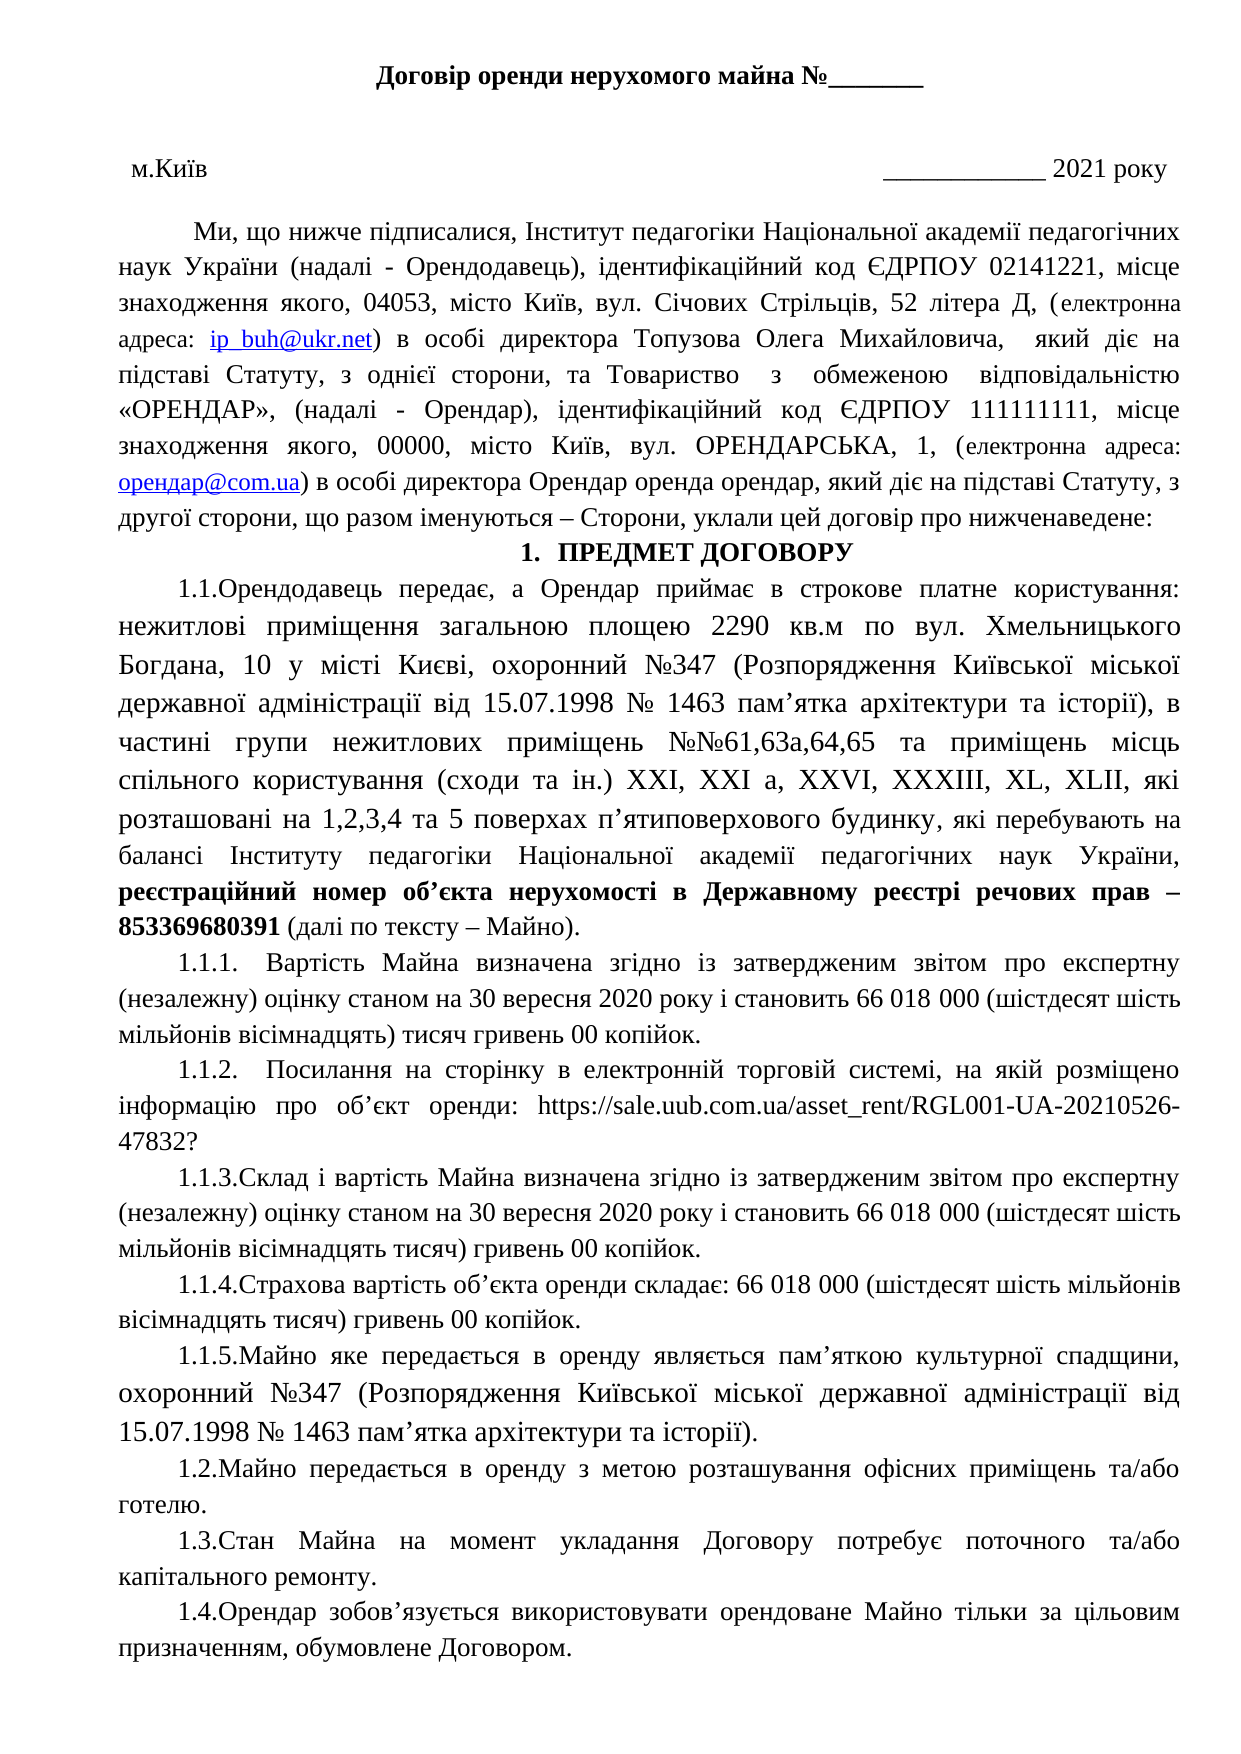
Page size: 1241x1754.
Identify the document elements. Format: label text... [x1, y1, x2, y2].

text м.Київ ____________ 2021 року [118, 152, 1181, 184]
list Вартість Майна визначена згідно із затвердженим звітом про експертну (незалежну) оцінку станом на 30 вересня 2020 року і становить 66 018 000 (шістдесят шість мільйонів вісімнадцять) тисяч гривень 00 копійок. [118, 946, 1181, 1049]
text Ми, що нижче підписалися, Інститут педагогіки Національної академії педагогічних наук України (надалі - Орендодавець), ідентифікаційний код ЄДРПОУ 02141221, місце знаходження якого, 04053, місто Київ, вул. Січових Стрільців, 52 літера Д, (електронна адреса: ip_buh@ukr.net) в особі директора Топузова Олега Михайловича, який діє на підставі Статуту, з однієї сторони, та Товариство з обмеженою відповідальністю «ОРЕНДАР», (надалі - Орендар), ідентифікаційний код ЄДРПОУ 111111111, місце знаходження якого, 00000, місто Київ, вул. ОРЕНДАРСЬКА, 1, (електронна адреса: орендар@com.ua) в особі директора Орендар оренда орендар, який діє на підставі Статуту, з другої сторони, що разом іменуються – Сторони, уклали цей договір про нижченаведене: [118, 215, 1181, 532]
list Склад і вартість Майна визначена згідно із затвердженим звітом про експертну (незалежну) оцінку станом на 30 вересня 2020 року і становить 66 018 000 (шістдесят шість мільйонів вісімнадцять тисяч) гривень 00 копійок. [118, 1161, 1181, 1263]
list Орендар зобов’язується використовувати орендоване Майно тільки за цільовим призначенням, обумовлене Договором. [118, 1595, 1181, 1662]
list Стан Майна на момент укладання Договору потребує поточного та/або капітального ремонту. [118, 1524, 1181, 1591]
list Майно передається в оренду з метою розташування офісних приміщень та/або готелю. [118, 1452, 1181, 1519]
list Орендодавець передає, а Орендар приймає в строкове платне користування: нежитлові приміщення загальною площею 2290 кв.м по вул. Хмельницького Богдана, 10 у місті Києві, охоронний №347 (Розпорядження Київської міської державної адміністрації від 15.07.1998 № 1463 пам’ятка архітектури та історії), в частині групи нежитлових приміщень №№61,63а,64,65 та приміщень місць спільного користування (сходи та ін.) XXI, XXI a, XXVI, XXXIII, XL, XLII, які розташовані на 1,2,3,4 та 5 поверхах п’ятиповерхового будинку, які перебувають на балансі Інституту педагогіки Національної академії педагогічних наук України, реєстраційний номер об’єкта нерухомості в Державному реєстрі речових прав – 853369680391 (далі по тексту – Майно). [118, 572, 1181, 942]
text Договір оренди нерухомого майна №_______ [118, 59, 1181, 90]
list Майно яке передається в оренду являється пам’яткою культурної спадщини, охоронний №347 (Розпорядження Київської міської державної адміністрації від 15.07.1998 № 1463 пам’ятка архітектури та історії). [118, 1339, 1181, 1447]
list ПРЕДМЕТ ДОГОВОРУ [193, 536, 1181, 567]
list Страхова вартість об’єкта оренди складає: 66 018 000 (шістдесят шість мільйонів вісімнадцять тисяч) гривень 00 копійок. [118, 1268, 1181, 1335]
list Посилання на сторінку в електронній торговій системі, на якій розміщено інформацію про об’єкт оренди: https://sale.uub.com.ua/asset_rent/RGL001-UA-20210526-47832? [118, 1053, 1181, 1156]
